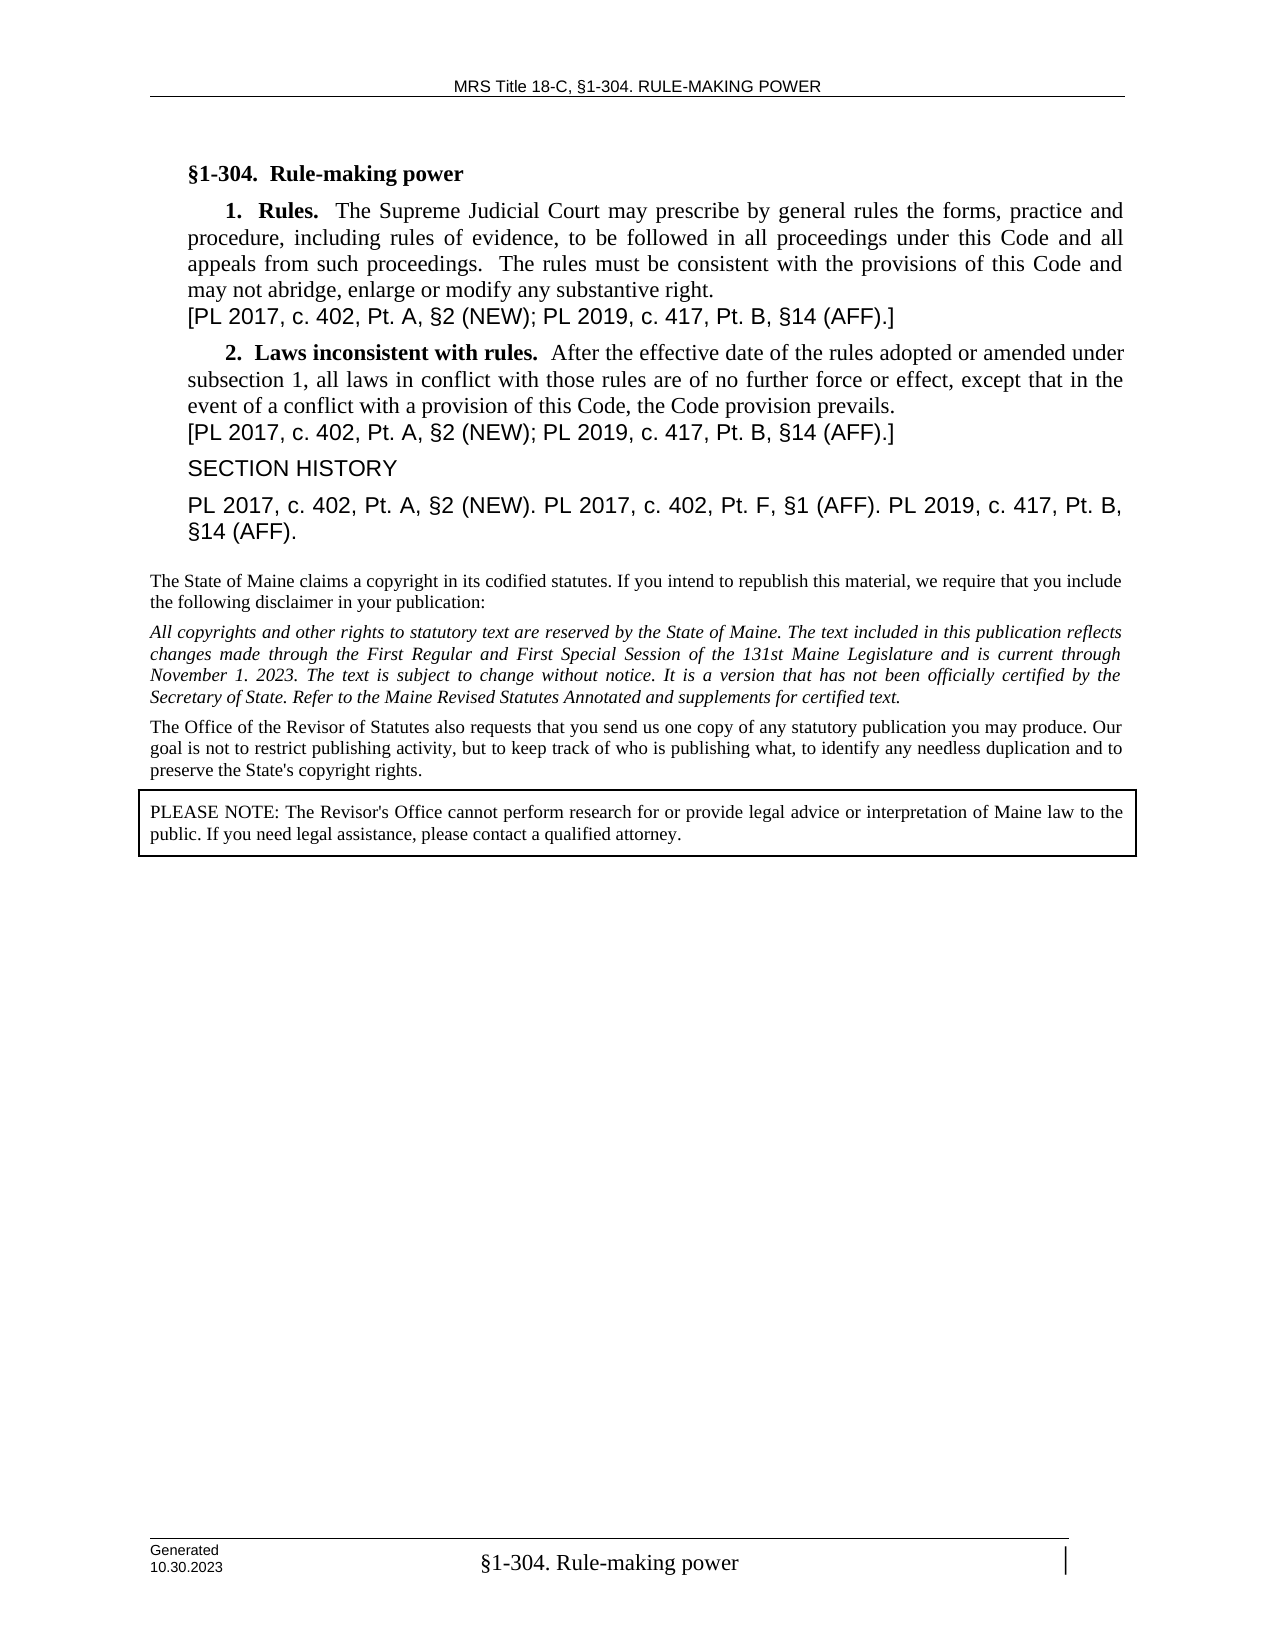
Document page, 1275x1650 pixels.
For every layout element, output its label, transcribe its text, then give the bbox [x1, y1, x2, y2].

text §1-304. Rule-making power [187, 160, 1125, 187]
text SECTION HISTORY [187, 455, 1125, 482]
text 1. Rules. The Supreme Judicial Court may prescribe by general rules the forms, practice and procedure, including rules of evidence, to be followed in all proceedings under this Code and all appeals from such proceedings. The rules must be consistent with the provisions of this Code and may not abridge, enlarge or modify any substantive right. [187, 197, 1125, 303]
text All copyrights and other rights to statutory text are reserved by the State of Maine. The text included in this publication reflects changes made through the First Regular and First Special Session of the 131st Maine Legislature and is current through November 1. 2023 . The text is subject to change without notice. It is a version that has not been officially certified by the Secretary of State. Refer to the Maine Revised Statutes Annotated and supplements for certified text. [150, 621, 1125, 707]
text [PL 2017, c. 402, Pt. A, §2 (NEW); PL 2019, c. 417, Pt. B, §14 (AFF).] [187, 303, 1125, 329]
text The Office of the Revisor of Statutes also requests that you send us one copy of any statutory publication you may produce. Our goal is not to restrict publishing activity, but to keep track of who is publishing what, to identify any needless duplication and to preserve the State's copyright rights. [150, 716, 1125, 780]
text The State of Maine claims a copyright in its codified statutes. If you intend to republish this material, we require that you include the following disclaimer in your publication: [150, 570, 1125, 613]
text [PL 2017, c. 402, Pt. A, §2 (NEW); PL 2019, c. 417, Pt. B, §14 (AFF).] [187, 418, 1125, 445]
text PLEASE NOTE: The Revisor's Office cannot perform research for or provide legal advice or interpretation of Maine law to the public. If you need legal assistance, please contact a qualified attorney. [140, 791, 1135, 855]
text 2. Laws inconsistent with rules. After the effective date of the rules adopted or amended under subsection 1, all laws in conflict with those rules are of no further force or effect, except that in the event of a conflict with a provision of this Code, the Code provision prevails. [187, 339, 1125, 418]
text PL 2017, c. 402, Pt. A, §2 (NEW). PL 2017, c. 402, Pt. F, §1 (AFF). PL 2019, c. 417, Pt. B, §14 (AFF). [187, 492, 1125, 545]
